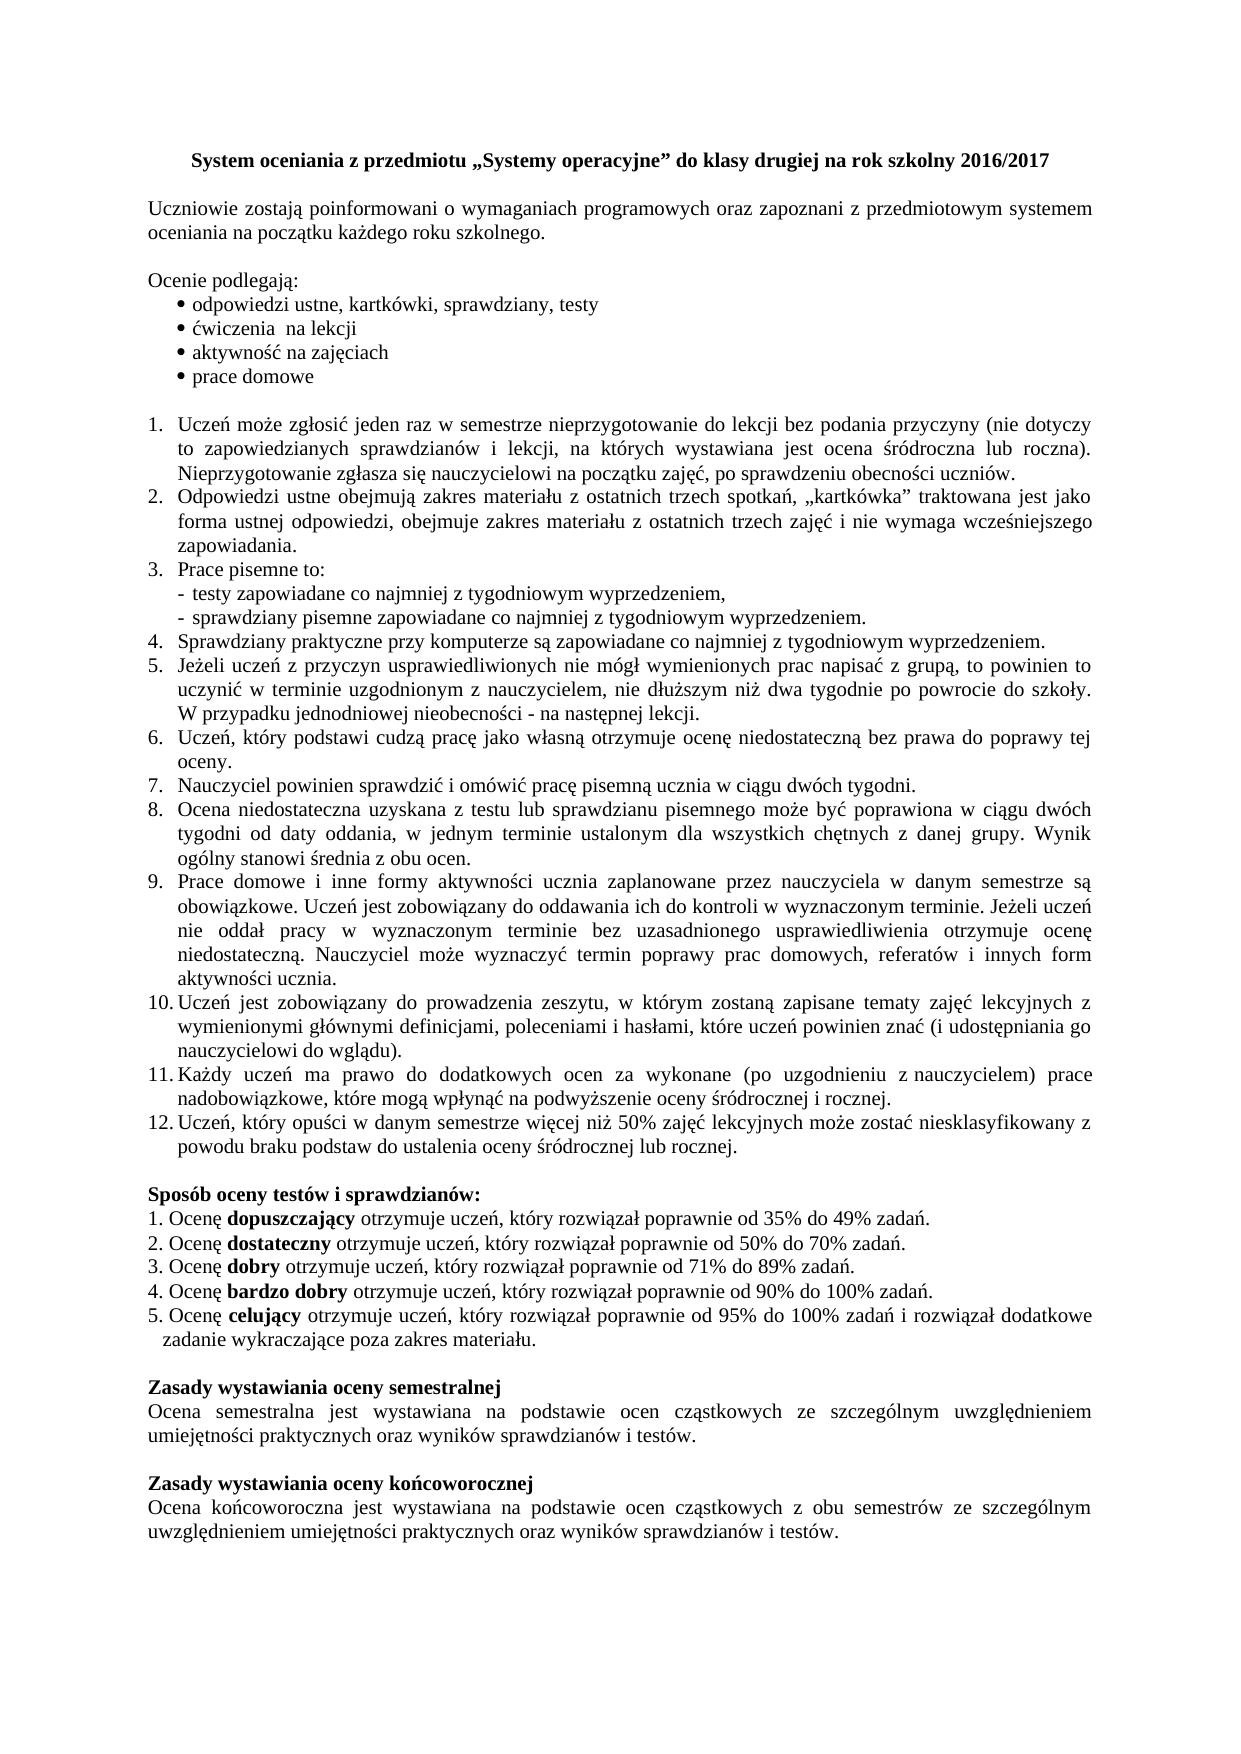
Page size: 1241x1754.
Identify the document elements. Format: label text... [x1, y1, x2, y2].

text Sposób oceny testów i sprawdzianów: [148, 1182, 1093, 1206]
text Zasady wystawiania oceny semestralnej [148, 1375, 1093, 1399]
list Uczeń, który opuści w danym semestrze więcej niż 50% zajęć lekcyjnych może zostać niesklasyfikowany z powodu braku podstaw do ustalenia oceny śródrocznej lub rocznej. [148, 1110, 1093, 1158]
list prace domowe [177, 364, 1093, 388]
list Prace pisemne to: [148, 557, 1093, 581]
list Prace domowe i inne formy aktywności ucznia zaplanowane przez nauczyciela w danym semestrze są obowiązkowe. Uczeń jest zobowiązany do oddawania ich do kontroli w wyznaczonym terminie. Jeżeli uczeń nie oddał pracy w wyznaczonym terminie bez uzasadnionego usprawiedliwienia otrzymuje ocenę niedostateczną. Nauczyciel może wyznaczyć termin poprawy prac domowych, referatów i innych form aktywności ucznia. [148, 869, 1093, 990]
list Każdy uczeń ma prawo do dodatkowych ocen za wykonane (po uzgodnieniu z nauczycielem) prace nadobowiązkowe, które mogą wpłynąć na podwyższenie oceny śródrocznej i rocznej. [148, 1062, 1093, 1110]
text - testy zapowiadane co najmniej z tygodniowym wyprzedzeniem, [177, 581, 1093, 605]
list odpowiedzi ustne, kartkówki, sprawdziany, testy [177, 292, 1093, 316]
text Ocena końcoworoczna jest wystawiana na podstawie ocen cząstkowych z obu semestrów ze szczególnym uwzględnieniem umiejętności praktycznych oraz wyników sprawdzianów i testów. [148, 1495, 1093, 1543]
list aktywność na zajęciach [177, 340, 1093, 364]
list Uczeń, który podstawi cudzą pracę jako własną otrzymuje ocenę niedostateczną bez prawa do poprawy tej oceny. [148, 725, 1093, 773]
list Uczeń jest zobowiązany do prowadzenia zeszytu, w którym zostaną zapisane tematy zajęć lekcyjnych z wymienionymi głównymi definicjami, poleceniami i hasłami, które uczeń powinien znać (i udostępniania go nauczycielowi do wglądu). [148, 990, 1093, 1062]
list Odpowiedzi ustne obejmują zakres materiału z ostatnich trzech spotkań, „kartkówka” traktowana jest jako forma ustnej odpowiedzi, obejmuje zakres materiału z ostatnich trzech zajęć i nie wymaga wcześniejszego zapowiadania. [148, 484, 1093, 557]
text - sprawdziany pisemne zapowiadane co najmniej z tygodniowym wyprzedzeniem. [177, 605, 1093, 629]
text 4. Ocenę bardzo dobry otrzymuje uczeń, który rozwiązał poprawnie od 90% do 100% zadań. [148, 1278, 1093, 1303]
text 1. Ocenę dopuszczający otrzymuje uczeń, który rozwiązał poprawnie od 35% do 49% zadań. [148, 1206, 1093, 1230]
text Ocenie podlegają: [148, 268, 1093, 292]
text System oceniania z przedmiotu „Systemy operacyjne” do klasy drugiej na rok szkolny 2016/2017 [148, 148, 1093, 172]
list Jeżeli uczeń z przyczyn usprawiedliwionych nie mógł wymienionych prac napisać z grupą, to powinien to uczynić w terminie uzgodnionym z nauczycielem, nie dłuższym niż dwa tygodnie po powrocie do szkoły. W przypadku jednodniowej nieobecności - na następnej lekcji. [148, 653, 1093, 725]
text 5. Ocenę celujący otrzymuje uczeń, który rozwiązał poprawnie od 95% do 100% zadań i rozwiązał dodatkowe zadanie wykraczające poza zakres materiału. [148, 1303, 1093, 1351]
list Nauczyciel powinien sprawdzić i omówić pracę pisemną ucznia w ciągu dwóch tygodni. [148, 773, 1093, 797]
text 2. Ocenę dostateczny otrzymuje uczeń, który rozwiązał poprawnie od 50% do 70% zadań. [148, 1230, 1093, 1254]
list Ocena niedostateczna uzyskana z testu lub sprawdzianu pisemnego może być poprawiona w ciągu dwóch tygodni od daty oddania, w jednym terminie ustalonym dla wszystkich chętnych z danej grupy. Wynik ogólny stanowi średnia z obu ocen. [148, 797, 1093, 869]
list Uczeń może zgłosić jeden raz w semestrze nieprzygotowanie do lekcji bez podania przyczyny (nie dotyczy to zapowiedzianych sprawdzianów i lekcji, na których wystawiana jest ocena śródroczna lub roczna). Nieprzygotowanie zgłasza się nauczycielowi na początku zajęć, po sprawdzeniu obecności uczniów. [148, 412, 1093, 484]
list ćwiczenia na lekcji [177, 316, 1093, 340]
list Sprawdziany praktyczne przy komputerze są zapowiadane co najmniej z tygodniowym wyprzedzeniem. [148, 629, 1093, 653]
text 3. Ocenę dobry otrzymuje uczeń, który rozwiązał poprawnie od 71% do 89% zadań. [148, 1254, 1093, 1278]
text Uczniowie zostają poinformowani o wymaganiach programowych oraz zapoznani z przedmiotowym systemem oceniania na początku każdego roku szkolnego. [148, 196, 1093, 244]
text Ocena semestralna jest wystawiana na podstawie ocen cząstkowych ze szczególnym uwzględnieniem umiejętności praktycznych oraz wyników sprawdzianów i testów. [148, 1399, 1093, 1447]
text Zasady wystawiania oceny końcoworocznej [148, 1471, 1093, 1495]
